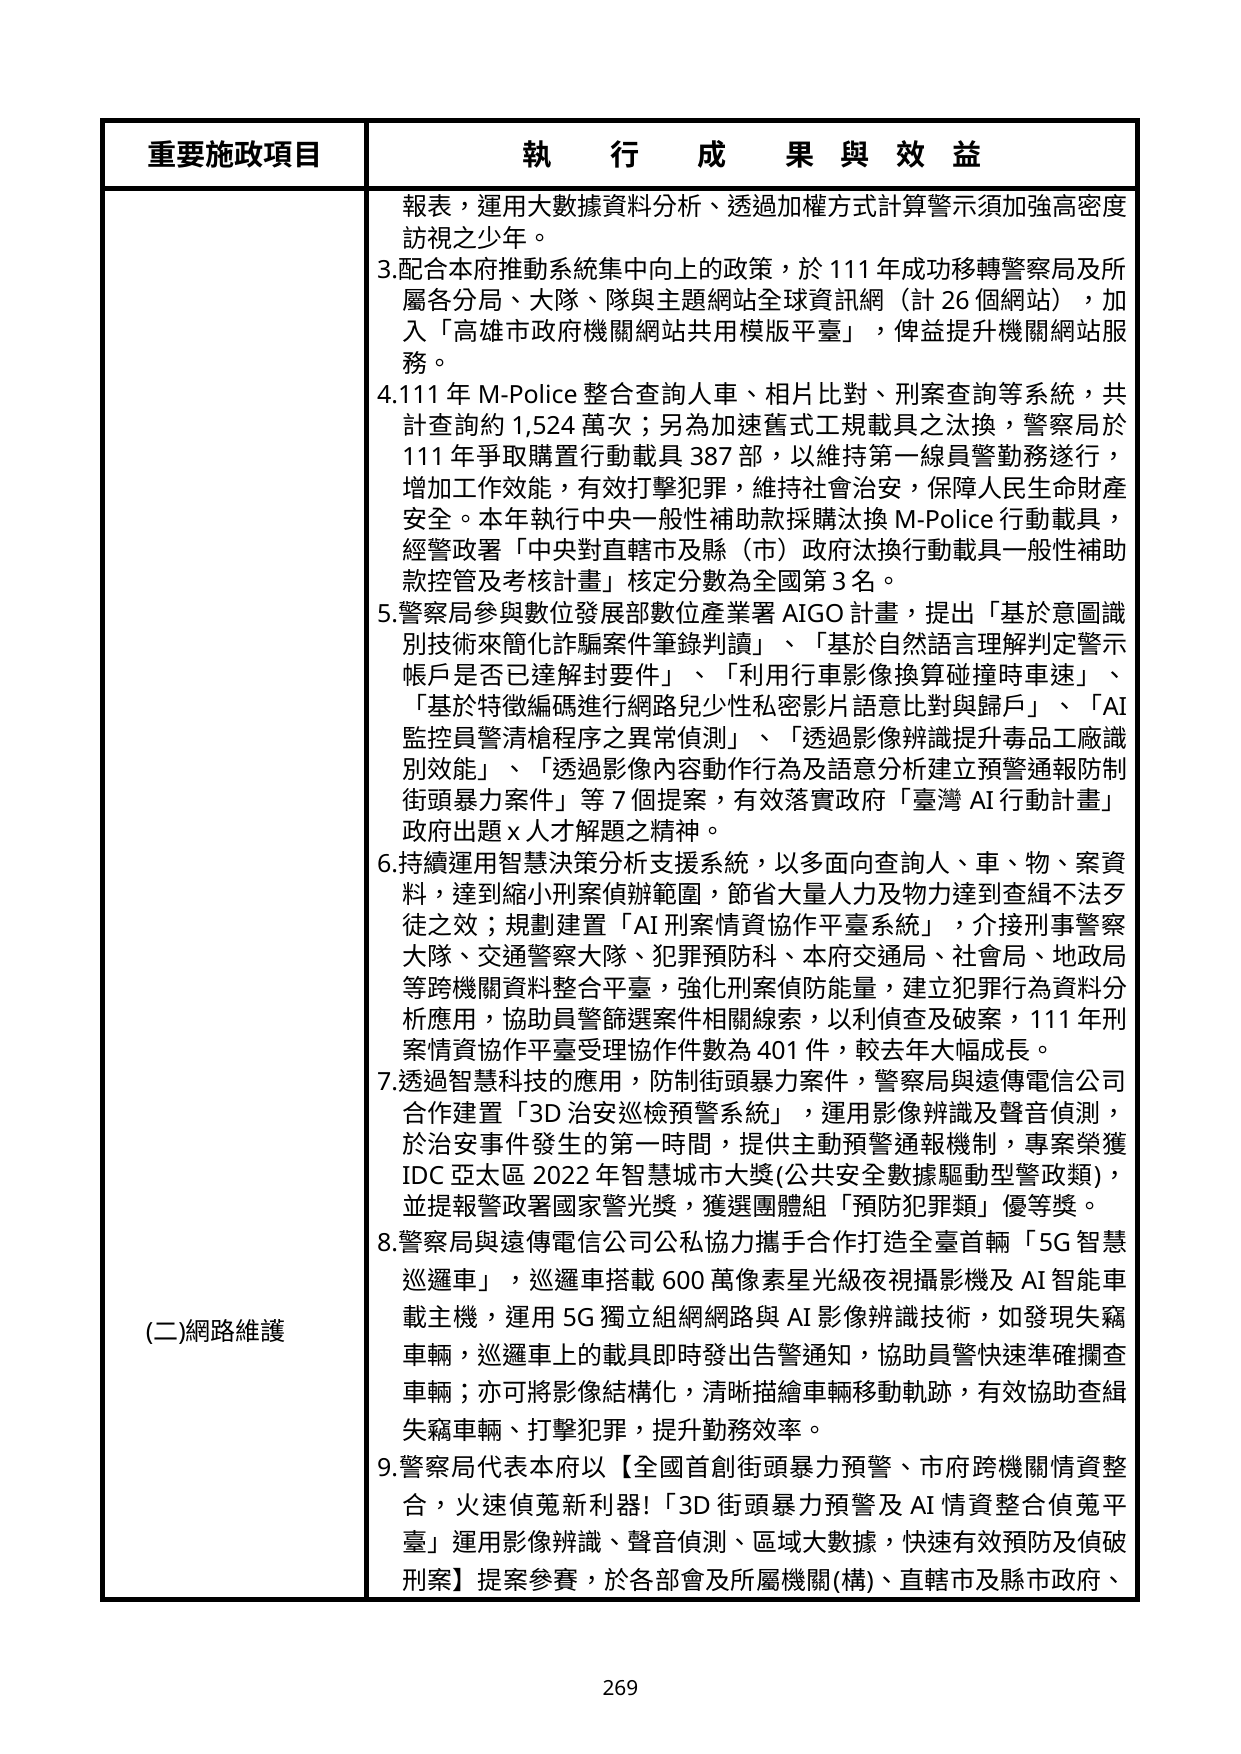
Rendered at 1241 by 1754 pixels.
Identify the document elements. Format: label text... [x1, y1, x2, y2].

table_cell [105, 191, 364, 1597]
table_header 執 行 成 果 與 效 益 [369, 123, 1135, 186]
table_header 重要施政項目 [105, 123, 364, 186]
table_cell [369, 191, 1135, 1597]
